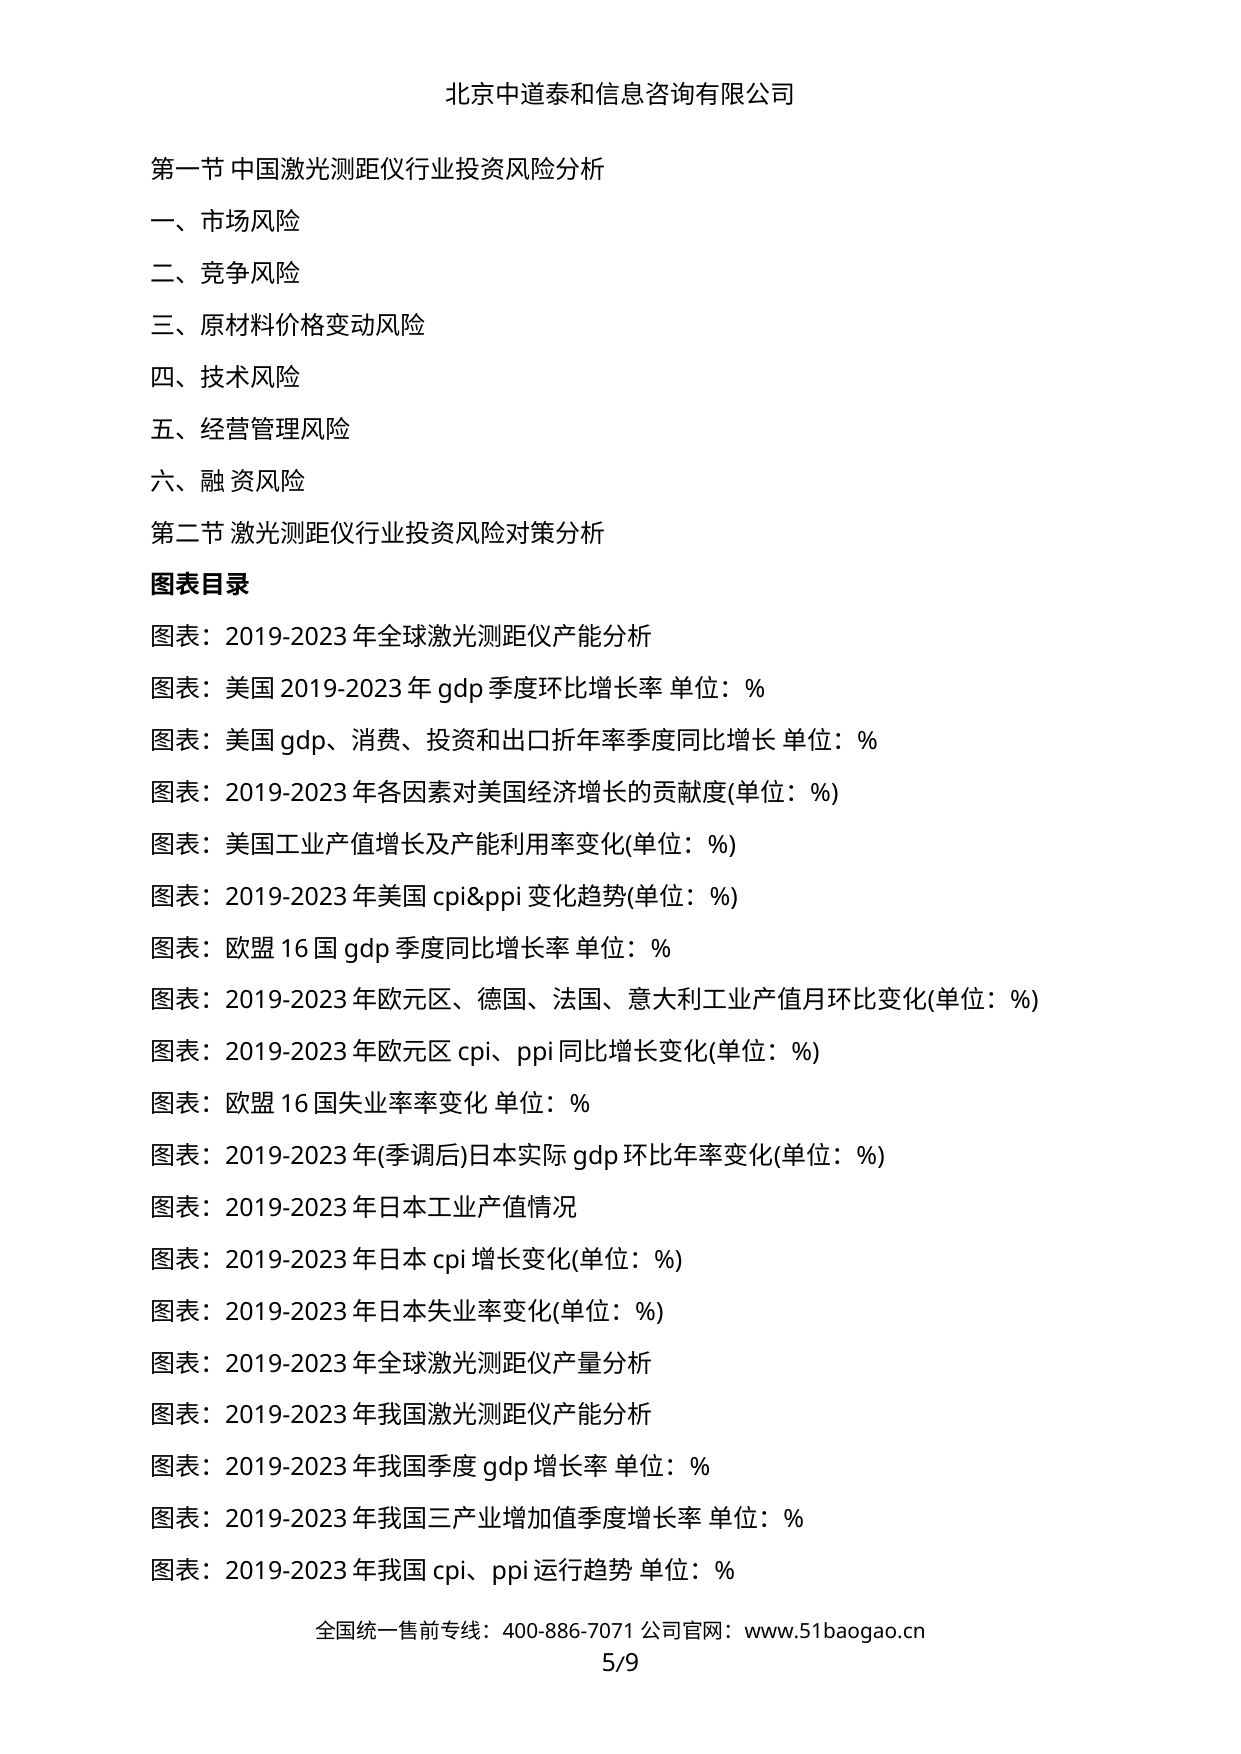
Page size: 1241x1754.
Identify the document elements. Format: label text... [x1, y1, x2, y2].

text 第一节 中国激光测距仪行业投资风险分析 [150, 150, 1090, 186]
text 图表：2019-2023年(季调后)日本实际gdp环比年率变化(单位：%) [150, 1136, 1090, 1172]
text 图表：2019-2023年我国三产业增加值季度增长率 单位：% [150, 1499, 1090, 1535]
text 图表：2019-2023年日本cpi增长变化(单位：%) [150, 1239, 1090, 1276]
text 图表：2019-2023年全球激光测距仪产能分析 [150, 617, 1090, 653]
text 图表：2019-2023年日本失业率变化(单位：%) [150, 1291, 1090, 1327]
text 图表：美国工业产值增长及产能利用率变化(单位：%) [150, 824, 1090, 861]
text 图表：2019-2023年日本工业产值情况 [150, 1187, 1090, 1224]
text 图表：2019-2023年我国cpi、ppi运行趋势 单位：% [150, 1551, 1090, 1587]
text 图表：美国2019-2023年gdp季度环比增长率 单位：% [150, 669, 1090, 705]
text 图表：2019-2023年美国cpi&ppi变化趋势(单位：%) [150, 876, 1090, 912]
text 第二节 激光测距仪行业投资风险对策分析 [150, 513, 1090, 549]
text 图表：美国gdp、消费、投资和出口折年率季度同比增长 单位：% [150, 721, 1090, 757]
text 图表：2019-2023年全球激光测距仪产量分析 [150, 1343, 1090, 1379]
text 图表：2019-2023年我国季度gdp增长率 单位：% [150, 1447, 1090, 1483]
text 图表目录 [150, 565, 1090, 601]
text 图表：2019-2023年我国激光测距仪产能分析 [150, 1395, 1090, 1431]
text 五、经营管理风险 [150, 409, 1090, 446]
text 三、原材料价格变动风险 [150, 306, 1090, 342]
text 四、技术风险 [150, 357, 1090, 394]
text 图表：2019-2023年欧元区cpi、ppi同比增长变化(单位：%) [150, 1032, 1090, 1068]
text 图表：2019-2023年各因素对美国经济增长的贡献度(单位：%) [150, 772, 1090, 809]
text 二、竞争风险 [150, 254, 1090, 290]
text 图表：2019-2023年欧元区、德国、法国、意大利工业产值月环比变化(单位：%) [150, 980, 1090, 1016]
text 图表：欧盟16国gdp季度同比增长率 单位：% [150, 928, 1090, 964]
text 六、融 资风险 [150, 461, 1090, 497]
text 一、市场风险 [150, 202, 1090, 238]
text 图表：欧盟16国失业率率变化 单位：% [150, 1084, 1090, 1120]
